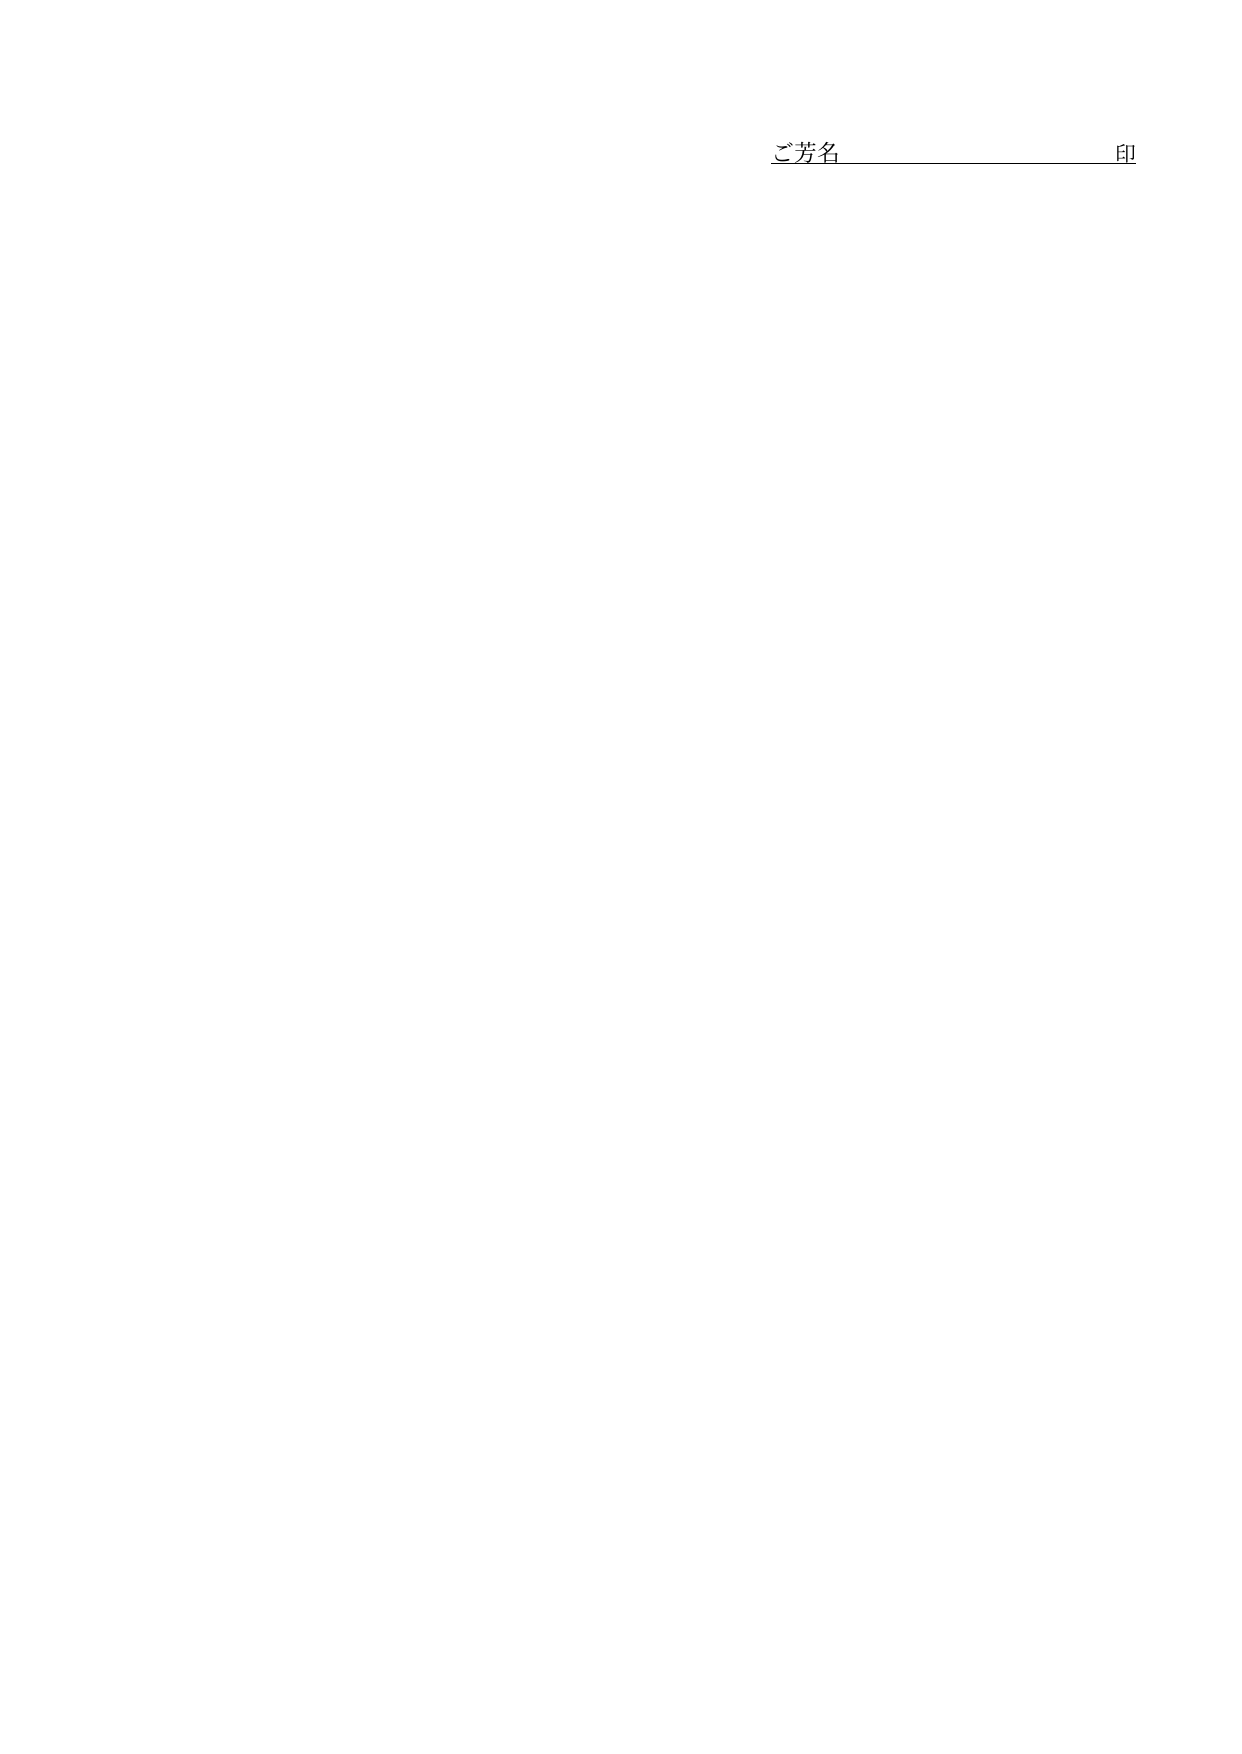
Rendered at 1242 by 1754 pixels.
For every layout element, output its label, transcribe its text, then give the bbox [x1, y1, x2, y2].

text ご芳名 印 [62, 134, 1135, 167]
